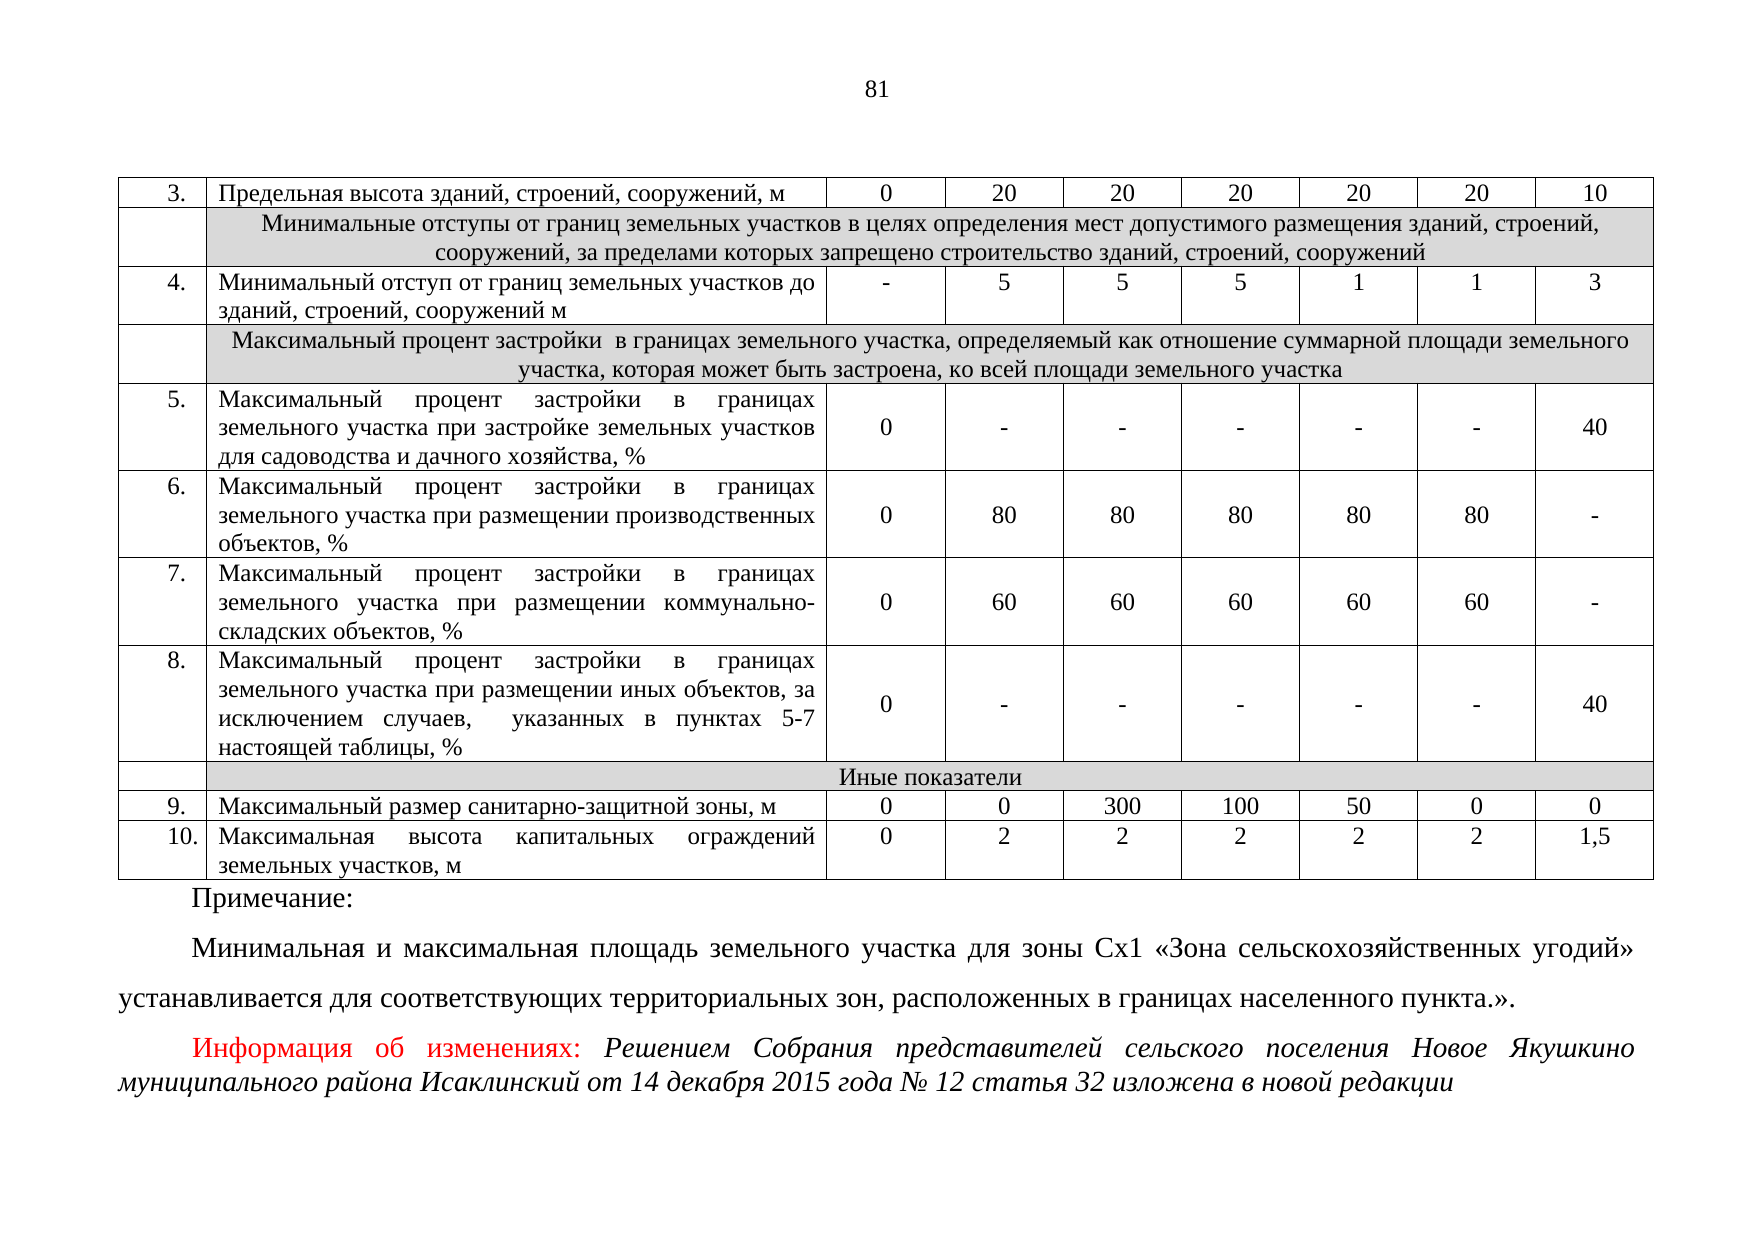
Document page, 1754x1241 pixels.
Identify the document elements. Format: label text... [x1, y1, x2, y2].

table_cell [119, 208, 206, 266]
table_cell 100 [1182, 791, 1299, 820]
table_cell 2 [1064, 821, 1181, 879]
table_cell Максимальная высота капитальных ограждений земельных участков, м [207, 821, 826, 879]
table_cell [119, 178, 206, 207]
table_cell [119, 558, 206, 644]
table_cell 80 [1418, 471, 1535, 557]
table_cell 300 [1064, 791, 1181, 820]
table_cell Максимальный размер санитарно-защитной зоны, м [207, 791, 826, 820]
table_cell 80 [1182, 471, 1299, 557]
table_cell 60 [1064, 558, 1181, 644]
text Минимальная и максимальная площадь земельного участка для зоны Сх1 «Зона сельскохозяйственных угодий» устанавливается для соответствующих территориальных зон, расположенных в границах населенного пункта.». [118, 930, 1636, 1014]
table_cell 0 [827, 791, 945, 820]
table_cell 2 [1182, 821, 1299, 879]
table_cell 60 [1300, 558, 1417, 644]
table_cell [119, 384, 206, 470]
table_cell - [946, 646, 1063, 761]
table_cell 0 [1536, 791, 1653, 820]
table_cell [119, 646, 206, 761]
table_cell 40 [1536, 646, 1653, 761]
table_cell [119, 762, 206, 790]
table_cell 0 [827, 471, 945, 557]
table_cell Иные показатели [207, 762, 1653, 790]
table_cell 0 [827, 646, 945, 761]
table_cell 20 [1182, 178, 1299, 207]
table_cell 0 [827, 384, 945, 470]
table_cell 3 [1536, 267, 1653, 324]
table_cell 1,5 [1536, 821, 1653, 879]
table_cell 80 [1064, 471, 1181, 557]
table_cell - [827, 267, 945, 324]
table_cell 0 [827, 558, 945, 644]
table_cell - [1182, 646, 1299, 761]
table_cell 1 [1300, 267, 1417, 324]
table_cell Максимальный процент застройки в границах земельного участка при застройке земельных участков для садоводства и дачного хозяйства, % [207, 384, 826, 470]
table_cell [119, 791, 206, 820]
table_cell - [1182, 384, 1299, 470]
table_cell [119, 267, 206, 324]
table_cell Максимальный процент застройки в границах земельного участка при размещении производственных объектов, % [207, 471, 826, 557]
table_cell - [1418, 646, 1535, 761]
table_cell 0 [827, 178, 945, 207]
table_cell 5 [946, 267, 1063, 324]
table_cell 80 [946, 471, 1063, 557]
table_cell [119, 471, 206, 557]
table_cell 0 [1418, 791, 1535, 820]
table_cell - [1536, 471, 1653, 557]
table_cell 2 [946, 821, 1063, 879]
table_cell - [946, 384, 1063, 470]
table_cell 20 [1418, 178, 1535, 207]
table_cell 0 [946, 791, 1063, 820]
table_cell 20 [1064, 178, 1181, 207]
table_cell - [1064, 646, 1181, 761]
table_cell 80 [1300, 471, 1417, 557]
table_cell - [1418, 384, 1535, 470]
table_cell 20 [1300, 178, 1417, 207]
text Примечание: [118, 880, 1636, 913]
table_cell 5 [1064, 267, 1181, 324]
table_cell Минимальные отступы от границ земельных участков в целях определения мест допустимого размещения зданий, строений, сооружений, за пределами которых запрещено строительство зданий, строений, сооружений [207, 208, 1653, 266]
table_cell - [1536, 558, 1653, 644]
table_cell [119, 325, 206, 383]
table_cell - [1064, 384, 1181, 470]
table_cell Максимальный процент застройки в границах земельного участка, определяемый как отношение суммарной площади земельного участка, которая может быть застроена, ко всей площади земельного участка [207, 325, 1653, 383]
table_cell - [1300, 646, 1417, 761]
table_cell 2 [1300, 821, 1417, 879]
table_cell 50 [1300, 791, 1417, 820]
table_cell Минимальный отступ от границ земельных участков до зданий, строений, сооружений м [207, 267, 826, 324]
table_cell 0 [827, 821, 945, 879]
table_cell Максимальный процент застройки в границах земельного участка при размещении иных объектов, за исключением случаев, указанных в пунктах 5-7 настоящей таблицы, % [207, 646, 826, 761]
table_cell 60 [1418, 558, 1535, 644]
table_cell 60 [1182, 558, 1299, 644]
table_cell 1 [1418, 267, 1535, 324]
table_cell 20 [946, 178, 1063, 207]
table_cell 60 [946, 558, 1063, 644]
table_cell 5 [1182, 267, 1299, 324]
table_cell - [1300, 384, 1417, 470]
table_cell [119, 821, 206, 879]
text Информация об изменениях: Решением Собрания представителей сельского поселения Новое Якушкино муниципального района Исаклинский от 14 декабря 2015 года № 12 статья 32 изложена в новой редакции [118, 1031, 1636, 1098]
table_cell Предельная высота зданий, строений, сооружений, м [207, 178, 826, 207]
table_cell 40 [1536, 384, 1653, 470]
table_cell 2 [1418, 821, 1535, 879]
table_cell 10 [1536, 178, 1653, 207]
table_cell Максимальный процент застройки в границах земельного участка при размещении коммунально-складских объектов, % [207, 558, 826, 644]
